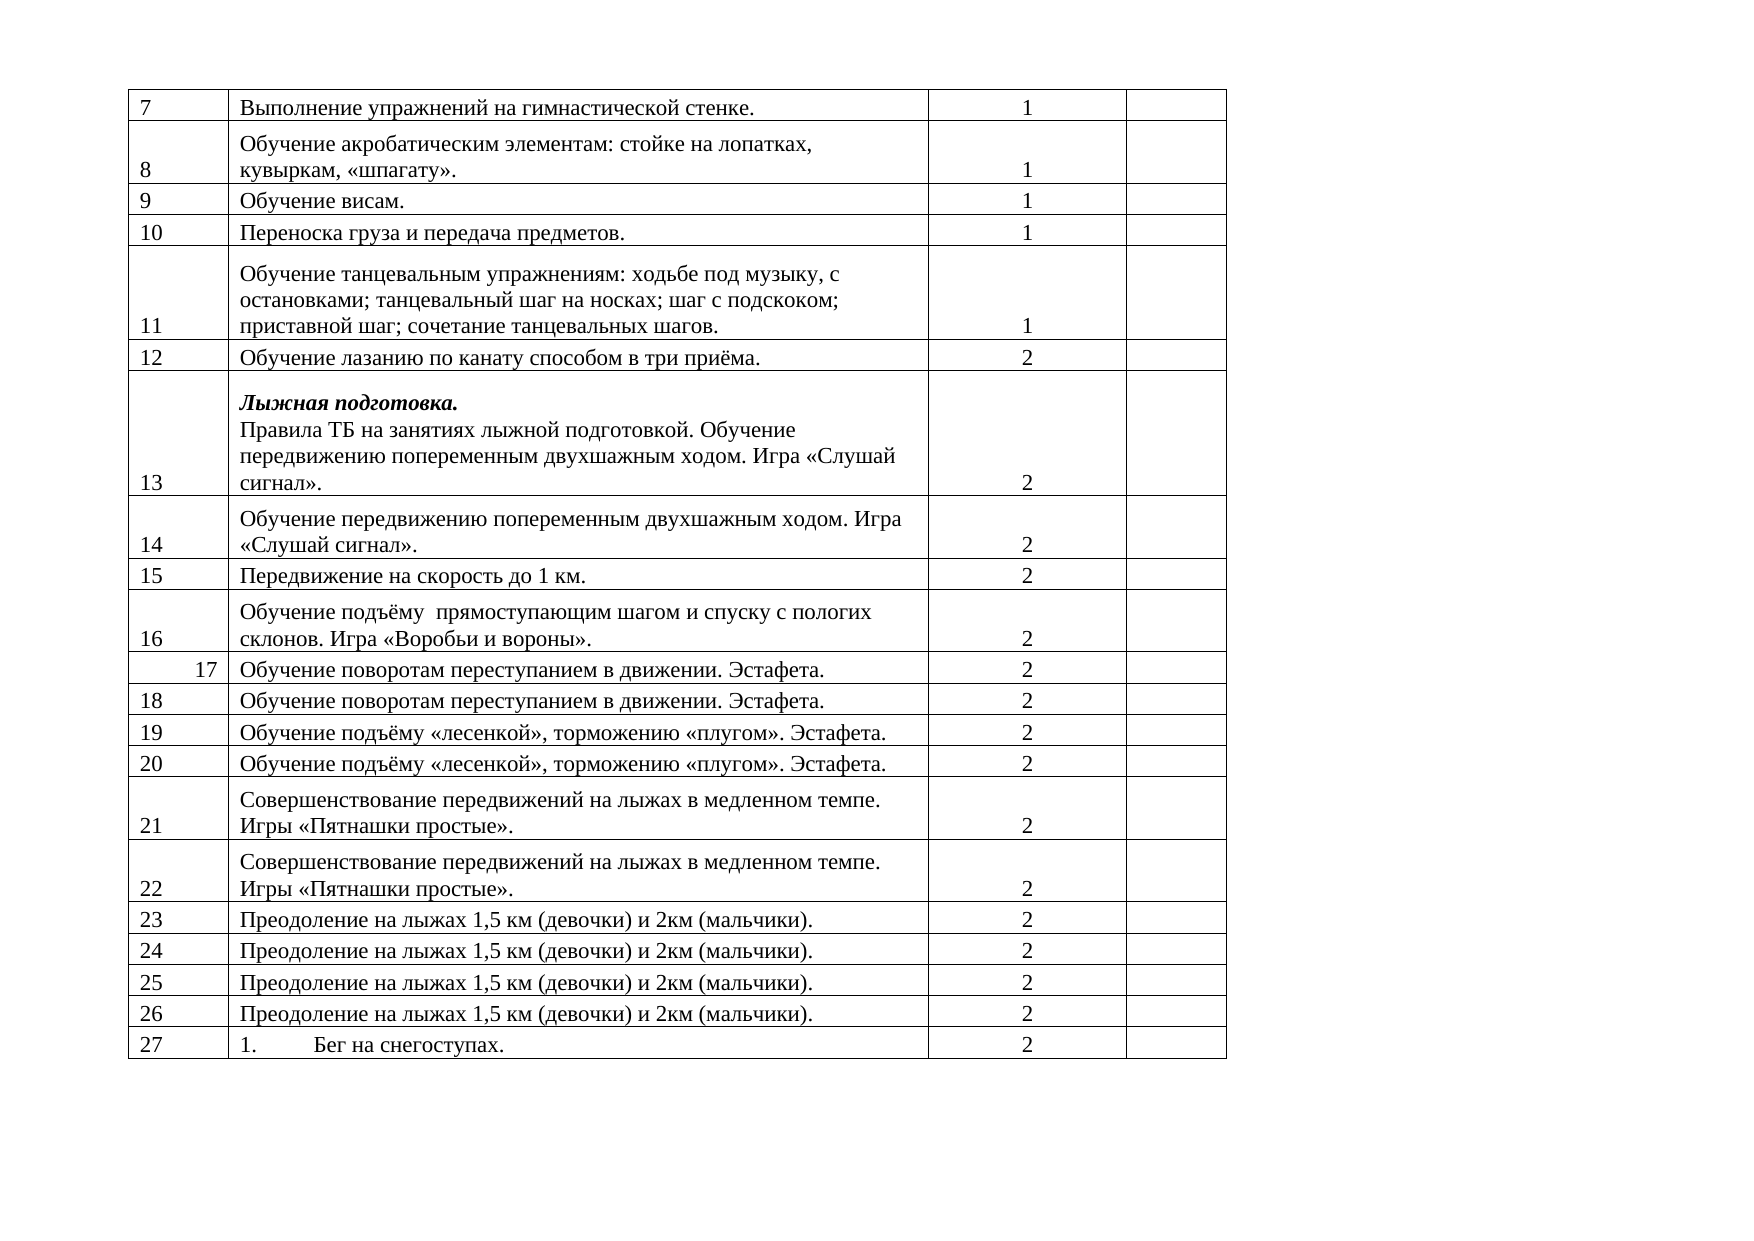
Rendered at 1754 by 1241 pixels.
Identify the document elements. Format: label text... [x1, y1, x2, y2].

table_cell 23 [129, 902, 228, 932]
table_cell 8 [129, 121, 228, 182]
table_cell [1127, 777, 1226, 839]
table_cell [1127, 965, 1226, 995]
table_cell Совершенствование передвижений на лыжах в медленном темпе. Игры «Пятнашки простые». [229, 777, 928, 839]
table_cell 15 [129, 559, 228, 589]
table_cell Обучение лазанию по канату способом в три приёма. [229, 340, 928, 370]
table_cell 13 [129, 371, 228, 495]
table_cell [1127, 215, 1226, 245]
table_cell 25 [129, 965, 228, 995]
table_cell Преодоление на лыжах 1,5 км (девочки) и 2км (мальчики). [229, 934, 928, 964]
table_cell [229, 1027, 928, 1057]
table_cell 2 [929, 840, 1126, 901]
table_cell 9 [129, 184, 228, 214]
table_cell [1127, 246, 1226, 339]
table_cell [1127, 371, 1226, 495]
table_cell Передвижение на скорость до 1 км. [229, 559, 928, 589]
table_cell Обучение танцевальным упражнениям: ходьбе под музыку, с остановками; танцевальный шаг на носках; шаг с подскоком; приставной шаг; сочетание танцевальных шагов. [229, 246, 928, 339]
table_cell Совершенствование передвижений на лыжах в медленном темпе. Игры «Пятнашки простые». [229, 840, 928, 901]
table_cell 2 [929, 559, 1126, 589]
table_cell 20 [129, 746, 228, 776]
table_cell 24 [129, 934, 228, 964]
table_cell [1127, 715, 1226, 745]
table_cell Обучение поворотам переступанием в движении. Эстафета. [229, 652, 928, 682]
table_cell [1127, 184, 1226, 214]
table_cell Лыжная подготовка. Правила ТБ на занятиях лыжной подготовкой. Обучение передвижению попеременным двухшажным ходом. Игра «Слушай сигнал». [229, 371, 928, 495]
table_cell 21 [129, 777, 228, 839]
table_cell [1127, 121, 1226, 182]
table_cell Обучение подъёму прямоступающим шагом и спуску с пологих склонов. Игра «Воробьи и вороны». [229, 590, 928, 651]
table_cell 2 [929, 996, 1126, 1026]
table_cell [1127, 746, 1226, 776]
table_cell Преодоление на лыжах 1,5 км (девочки) и 2км (мальчики). [229, 965, 928, 995]
table_cell 2 [929, 340, 1126, 370]
table_cell Обучение поворотам переступанием в движении. Эстафета. [229, 684, 928, 714]
table_cell [1127, 840, 1226, 901]
table_cell 19 [129, 715, 228, 745]
table_cell Обучение висам. [229, 184, 928, 214]
table_cell Преодоление на лыжах 1,5 км (девочки) и 2км (мальчики). [229, 902, 928, 932]
table_cell 16 [129, 590, 228, 651]
table_cell 1 [929, 121, 1126, 182]
table_cell 26 [129, 996, 228, 1026]
table_cell [1127, 590, 1226, 651]
table_cell 2 [929, 652, 1126, 682]
table_cell 11 [129, 246, 228, 339]
table_cell 1 [929, 90, 1126, 120]
table_cell 2 [929, 590, 1126, 651]
table_cell 1 [929, 246, 1126, 339]
table_cell 2 [929, 746, 1126, 776]
table_cell 2 [929, 496, 1126, 557]
table_cell [1127, 90, 1226, 120]
table_cell 22 [129, 840, 228, 901]
table_cell 10 [129, 215, 228, 245]
table_cell Обучение акробатическим элементам: стойке на лопатках, кувыркам, «шпагату». [229, 121, 928, 182]
table_cell Переноска груза и передача предметов. [229, 215, 928, 245]
table_cell [1127, 1027, 1226, 1057]
table_cell [1127, 559, 1226, 589]
table_cell 2 [929, 902, 1126, 932]
table_cell 17 [129, 652, 228, 682]
table_cell [1127, 340, 1226, 370]
table_cell Обучение передвижению попеременным двухшажным ходом. Игра «Слушай сигнал». [229, 496, 928, 557]
table_cell Обучение подъёму «лесенкой», торможению «плугом». Эстафета. [229, 746, 928, 776]
table_cell [1127, 496, 1226, 557]
table_cell [1127, 684, 1226, 714]
table_cell 12 [129, 340, 228, 370]
table_cell 2 [929, 965, 1126, 995]
table_cell 18 [129, 684, 228, 714]
table_cell 2 [929, 777, 1126, 839]
table_cell 2 [929, 934, 1126, 964]
table_cell 1 [929, 184, 1126, 214]
table_cell [1127, 996, 1226, 1026]
table_cell 1 [929, 215, 1126, 245]
table_cell 2 [929, 715, 1126, 745]
table_cell 2 [929, 371, 1126, 495]
table_cell Преодоление на лыжах 1,5 км (девочки) и 2км (мальчики). [229, 996, 928, 1026]
table_cell [1127, 902, 1226, 932]
table_cell 14 [129, 496, 228, 557]
table_cell Выполнение упражнений на гимнастической стенке. [229, 90, 928, 120]
table_cell 7 [129, 90, 228, 120]
table_cell Обучение подъёму «лесенкой», торможению «плугом». Эстафета. [229, 715, 928, 745]
table_cell 27 [129, 1027, 228, 1057]
table_cell [1127, 934, 1226, 964]
table_cell 2 [929, 1027, 1126, 1057]
table_cell [1127, 652, 1226, 682]
table_cell 2 [929, 684, 1126, 714]
